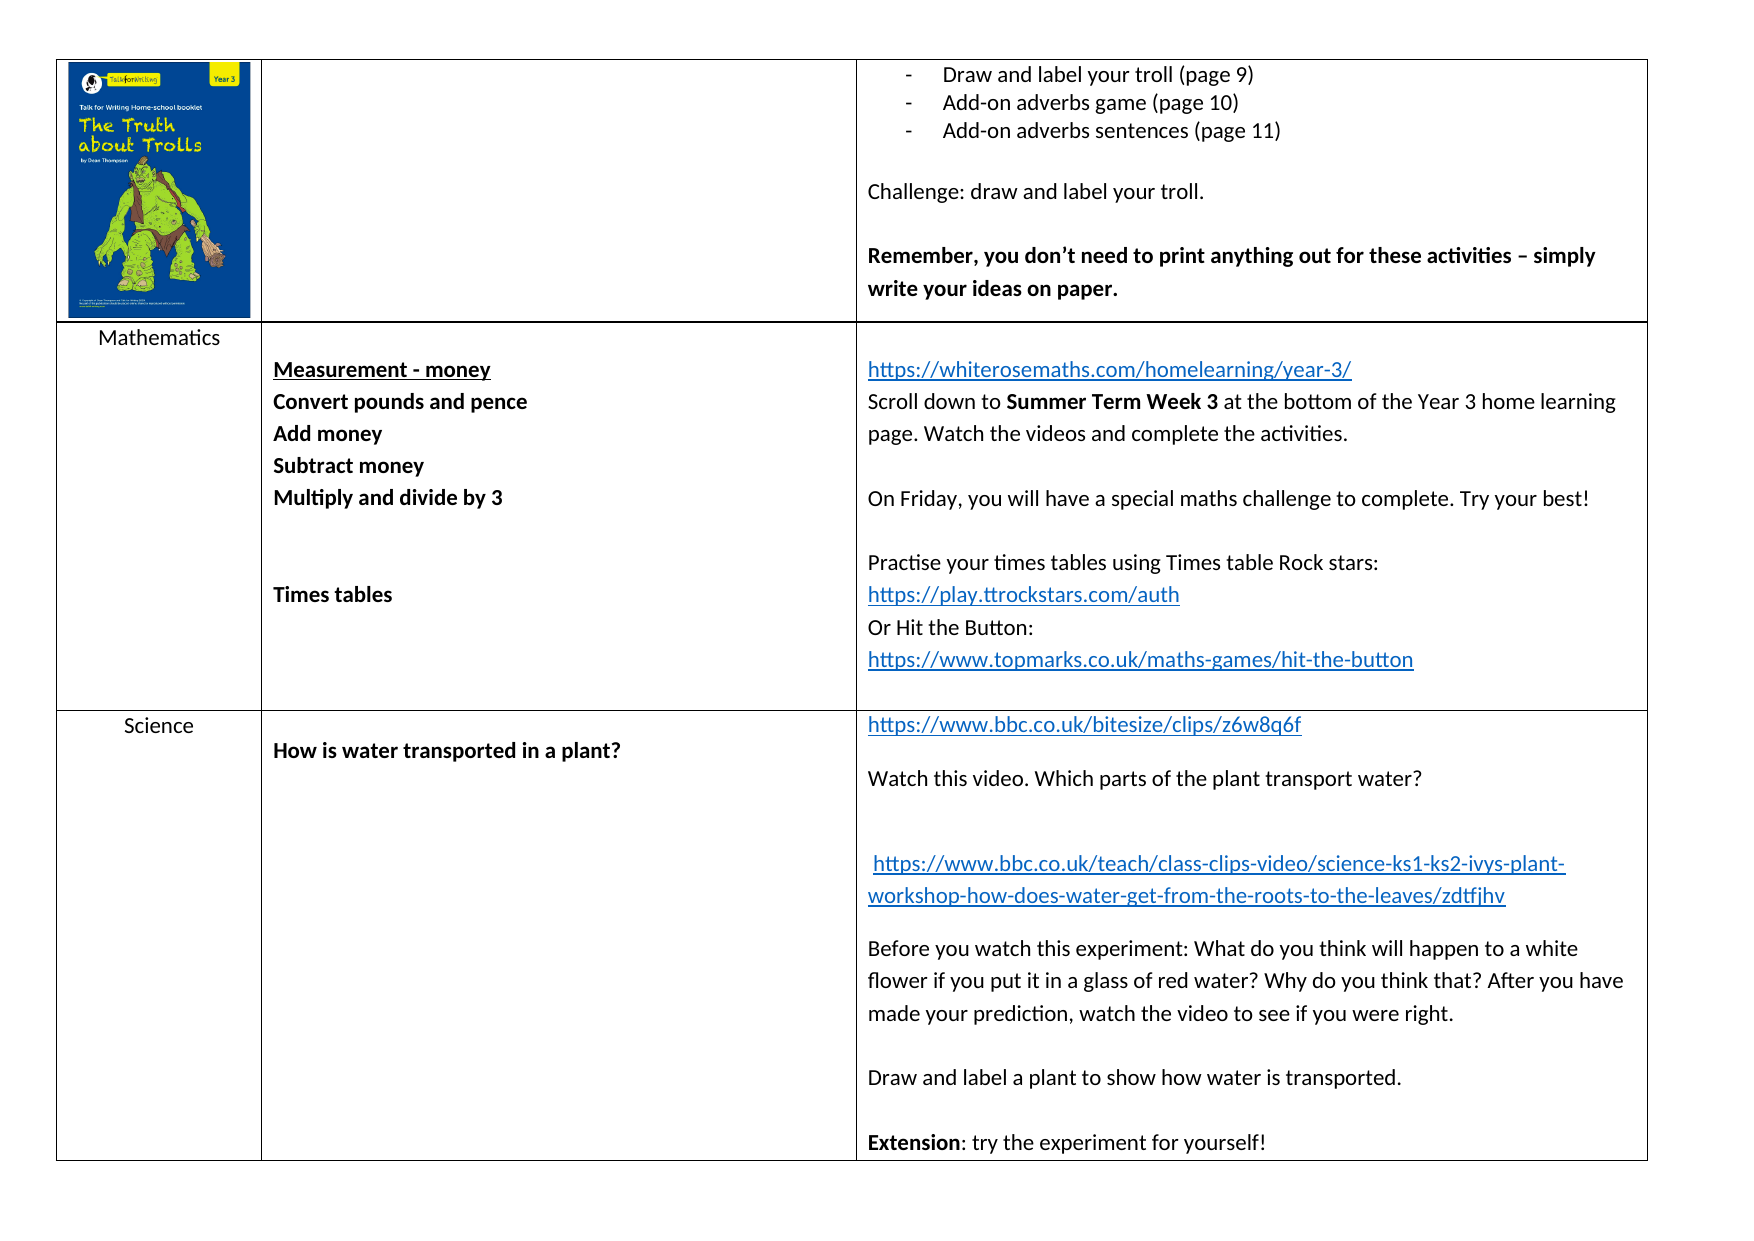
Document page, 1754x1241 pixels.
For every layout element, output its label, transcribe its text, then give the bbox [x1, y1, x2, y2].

table_cell https://whiterosemaths.com/homelearning/year-3/ Scroll down to Summer Term Week 3 at the bottom of the Year 3 home learning page. Watch the videos and complete the activities. On Friday, you will have a special maths challenge to complete. Try your best! Practise your times tables using Times table Rock stars: https://play.ttrockstars.com/auth Or Hit the Button: https://www.topmarks.co.uk/maths-games/hit-the-button [857, 323, 1647, 709]
table_cell Measurement - money Convert pounds and pence Add money Subtract money Multiply and divide by 3 Times tables [262, 323, 856, 709]
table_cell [262, 711, 856, 1160]
table_cell English [57, 60, 261, 321]
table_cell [262, 60, 856, 321]
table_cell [857, 60, 1647, 321]
picture [67, 60, 251, 318]
table_cell Science [57, 711, 261, 1160]
table_cell Mathematics [57, 323, 261, 709]
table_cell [857, 711, 1647, 1160]
